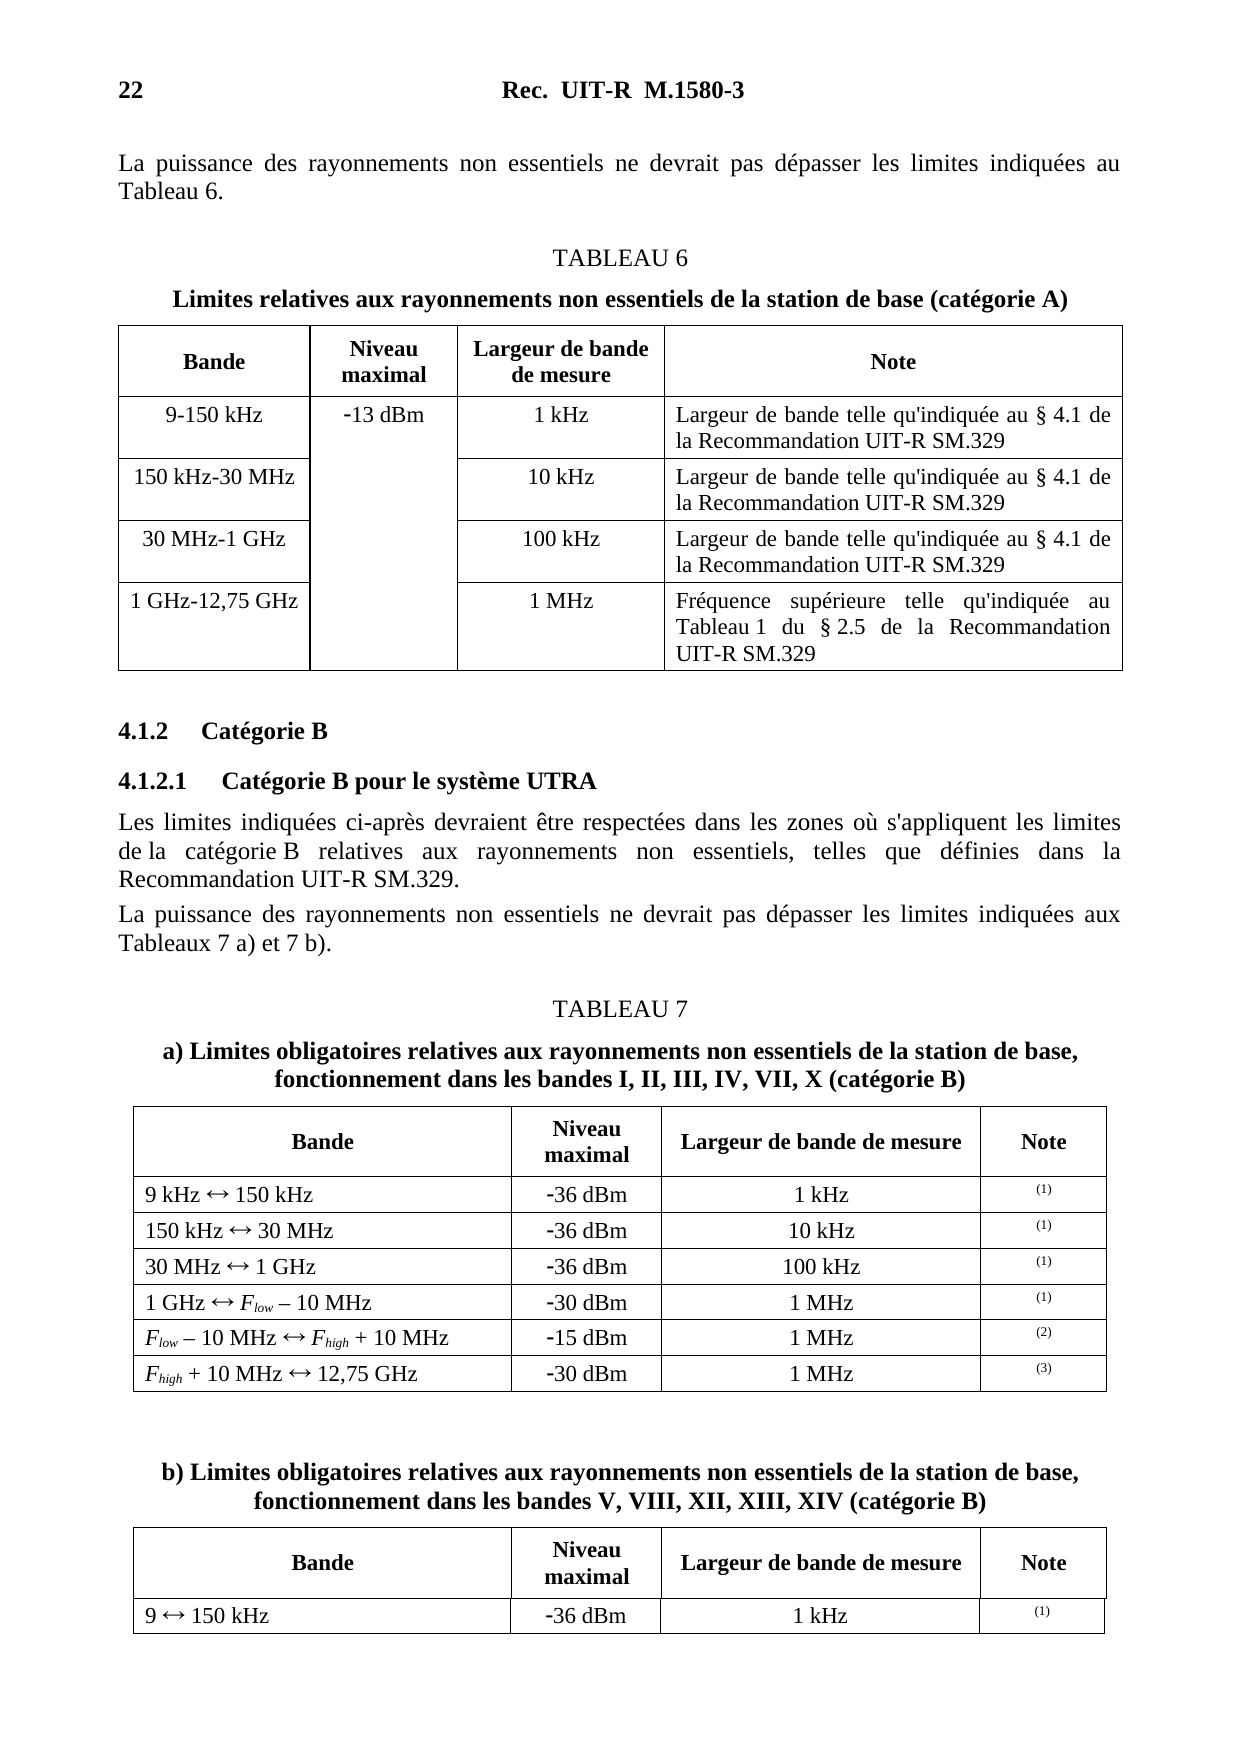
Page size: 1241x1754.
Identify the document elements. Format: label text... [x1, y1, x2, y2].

table_header Largeur de bande de mesure [662, 1528, 980, 1597]
table_cell 1 MHz [458, 583, 664, 670]
text Les limites indiquées ci-après devraient être respectées dans les zones où s'appliquent les limites de la catégorie B relatives aux rayonnements non essentiels, telles que définies dans la Recommandation UIT-R SM.329. [118, 807, 1122, 893]
table_cell 1 GHz-12,75 GHz [119, 583, 309, 670]
table_cell 36 dBm [511, 1599, 660, 1633]
table_cell 150 kHz-30 MHz [119, 459, 309, 520]
table_cell (1) [981, 1285, 1106, 1319]
table_header Niveau maximal [512, 1107, 661, 1176]
table_cell 1 kHz [458, 397, 664, 458]
table_cell 1 MHz [662, 1356, 980, 1391]
table_header Note [665, 326, 1122, 396]
table_cell 30 dBm [512, 1356, 661, 1391]
table_cell 1 GHz Flow – 10 MHz [134, 1285, 511, 1319]
table_cell 30 MHz-1 GHz [119, 521, 309, 582]
table_cell 10 kHz [458, 459, 664, 520]
table_header Bande [134, 1107, 511, 1176]
table_cell 36 dBm [512, 1249, 661, 1283]
table_header Largeur de bande de mesure [458, 326, 664, 396]
table_cell 9 150 kHz [134, 1599, 510, 1633]
subtitle 4.1.2 Catégorie B [118, 716, 1122, 745]
table_cell 1 MHz [662, 1285, 980, 1319]
table_cell 1 kHz [662, 1177, 980, 1212]
table_cell Largeur de bande telle qu'indiquée au § 4.1 de la Recommandation UIT-R SM.329 [665, 459, 1122, 520]
table_cell 9 kHz 150 kHz [134, 1177, 511, 1212]
table_cell 36 dBm [512, 1213, 661, 1248]
table_header Niveau maximal [311, 326, 457, 396]
table_cell Flow – 10 MHz Fhigh + 10 MHz [134, 1320, 511, 1355]
table_cell 30 dBm [512, 1285, 661, 1319]
table_cell (1) [980, 1599, 1104, 1633]
table_cell 1 MHz [662, 1320, 980, 1355]
table_cell 1 kHz [661, 1599, 979, 1633]
table_cell 100 kHz [458, 521, 664, 582]
table_cell Largeur de bande telle qu'indiquée au § 4.1 de la Recommandation UIT-R SM.329 [665, 397, 1122, 458]
table_cell Fréquence supérieure telle qu'indiquée au Tableau 1 du § 2.5 de la Recommandation UIT-R SM.329 [665, 583, 1122, 670]
table_header Bande [134, 1528, 511, 1597]
table_cell Largeur de bande telle qu'indiquée au § 4.1 de la Recommandation UIT-R SM.329 [665, 521, 1122, 582]
table_header Note [981, 1107, 1106, 1176]
subtitle 4.1.2.1 Catégorie B pour le système UTRA [118, 766, 1122, 794]
text TABLEAU 7 [118, 994, 1122, 1023]
table_cell 36 dBm [512, 1177, 661, 1212]
table_cell 30 MHz 1 GHz [134, 1249, 511, 1283]
text TABLEAU 6 [118, 243, 1122, 271]
table_cell 13 dBm [311, 397, 457, 670]
table_cell 9-150 kHz [119, 397, 309, 458]
table_header Niveau maximal [512, 1528, 661, 1597]
table_cell 15 dBm [512, 1320, 661, 1355]
table_cell 10 kHz [662, 1213, 980, 1248]
table_cell 150 kHz 30 MHz [134, 1213, 511, 1248]
table_cell (1) [981, 1177, 1106, 1212]
table_header Note [981, 1528, 1106, 1597]
title b) Limites obligatoires relatives aux rayonnements non essentiels de la station de base, fonctionnement dans les bandes V, VIII, XII, XIII, XIV (catégorie B) [118, 1457, 1122, 1514]
title a) Limites obligatoires relatives aux rayonnements non essentiels de la station de base, fonctionnement dans les bandes I, II, III, IV, VII, X (catégorie B) [118, 1036, 1122, 1093]
text La puissance des rayonnements non essentiels ne devrait pas dépasser les limites indiquées au Tableau 6. [118, 148, 1122, 205]
text La puissance des rayonnements non essentiels ne devrait pas dépasser les limites indiquées aux Tableaux 7 a) et 7 b). [118, 899, 1122, 957]
table_cell (1) [981, 1213, 1106, 1248]
table_header Largeur de bande de mesure [662, 1107, 980, 1176]
table_cell Fhigh + 10 MHz 12,75 GHz [134, 1356, 511, 1391]
table_cell (2) [981, 1320, 1106, 1355]
table_cell 100 kHz [662, 1249, 980, 1283]
table_cell (1) [981, 1249, 1106, 1283]
title Limites relatives aux rayonnements non essentiels de la station de base (catégorie A) [118, 284, 1122, 313]
table_header Bande [119, 326, 309, 396]
table_cell (3) [981, 1356, 1106, 1391]
